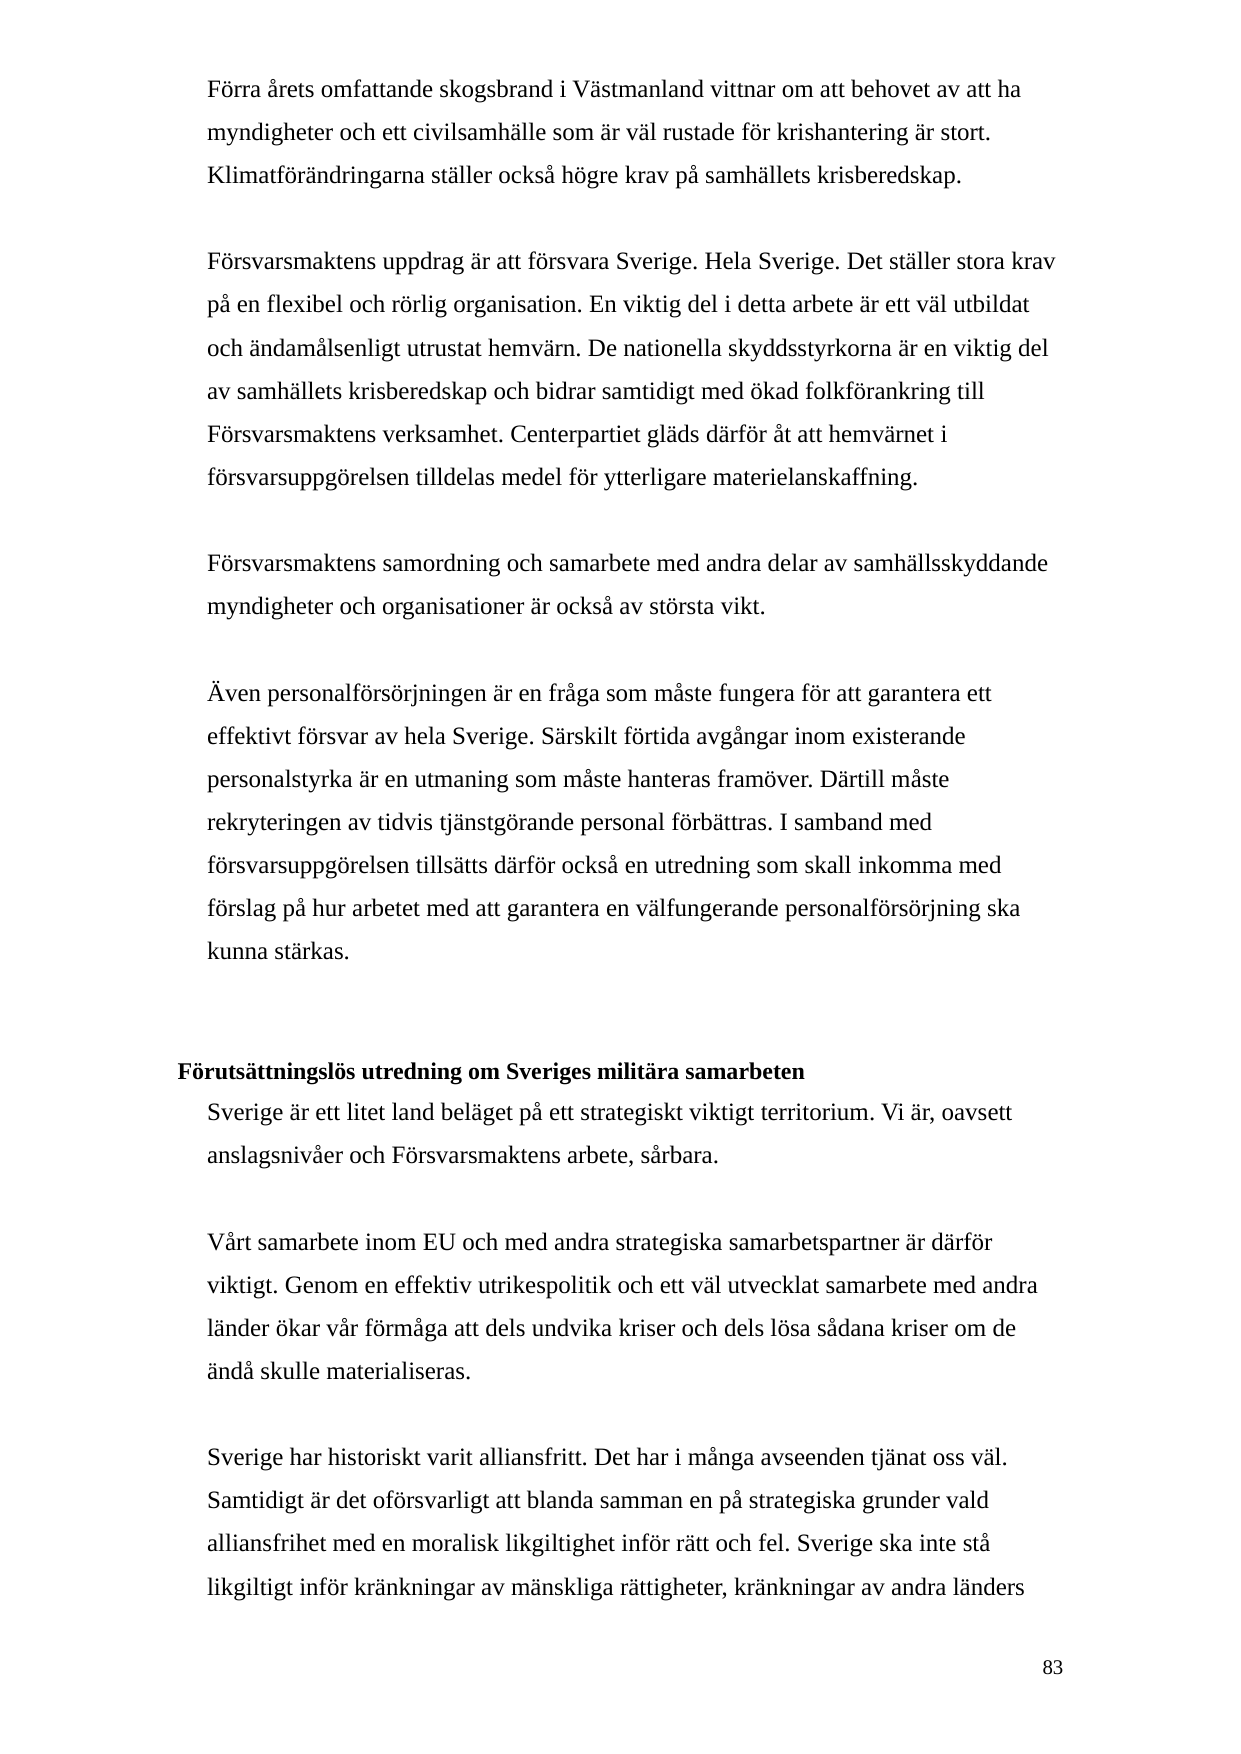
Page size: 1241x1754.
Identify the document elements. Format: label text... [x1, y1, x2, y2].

text Försvarsmaktens uppdrag är att försvara Sverige. Hela Sverige. Det ställer stora krav på en flexibel och rörlig organisation. En viktig del i detta arbete är ett väl utbildat och ändamålsenligt utrustat hemvärn. De nationella skyddsstyrkorna är en viktig del av samhällets krisberedskap och bidrar samtidigt med ökad folkförankring till Försvarsmaktens verksamhet. Centerpartiet gläds därför åt att hemvärnet i försvarsuppgörelsen tilldelas medel för ytterligare materielanskaffning. [207, 246, 1063, 491]
text Sverige är ett litet land beläget på ett strategiskt viktigt territorium. Vi är, oavsett anslagsnivåer och Försvarsmaktens arbete, sårbara. [207, 1097, 1063, 1169]
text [207, 1442, 1063, 1600]
text Förra årets omfattande skogsbrand i Västmanland vittnar om att behovet av att ha myndigheter och ett civilsamhälle som är väl rustade för krishantering är stort. Klimatförändringarna ställer också högre krav på samhällets krisberedskap. [207, 74, 1063, 189]
text Vårt samarbete inom EU och med andra strategiska samarbetspartner är därför viktigt. Genom en effektiv utrikespolitik och ett väl utvecklat samarbete med andra länder ökar vår förmåga att dels undvika kriser och dels lösa sådana kriser om de ändå skulle materialiseras. [207, 1227, 1063, 1385]
text Försvarsmaktens samordning och samarbete med andra delar av samhällsskyddande myndigheter och organisationer är också av största vikt. [207, 548, 1063, 620]
subtitle Förutsättningslös utredning om Sveriges militära samarbeten [177, 1057, 1063, 1085]
text Även personalförsörjningen är en fråga som måste fungera för att garantera ett effektivt försvar av hela Sverige. Särskilt förtida avgångar inom existerande personalstyrka är en utmaning som måste hanteras framöver. Därtill måste rekryteringen av tidvis tjänstgörande personal förbättras. I samband med försvarsuppgörelsen tillsätts därför också en utredning som skall inkomma med förslag på hur arbetet med att garantera en välfungerande personalförsörjning ska kunna stärkas. [207, 678, 1063, 965]
